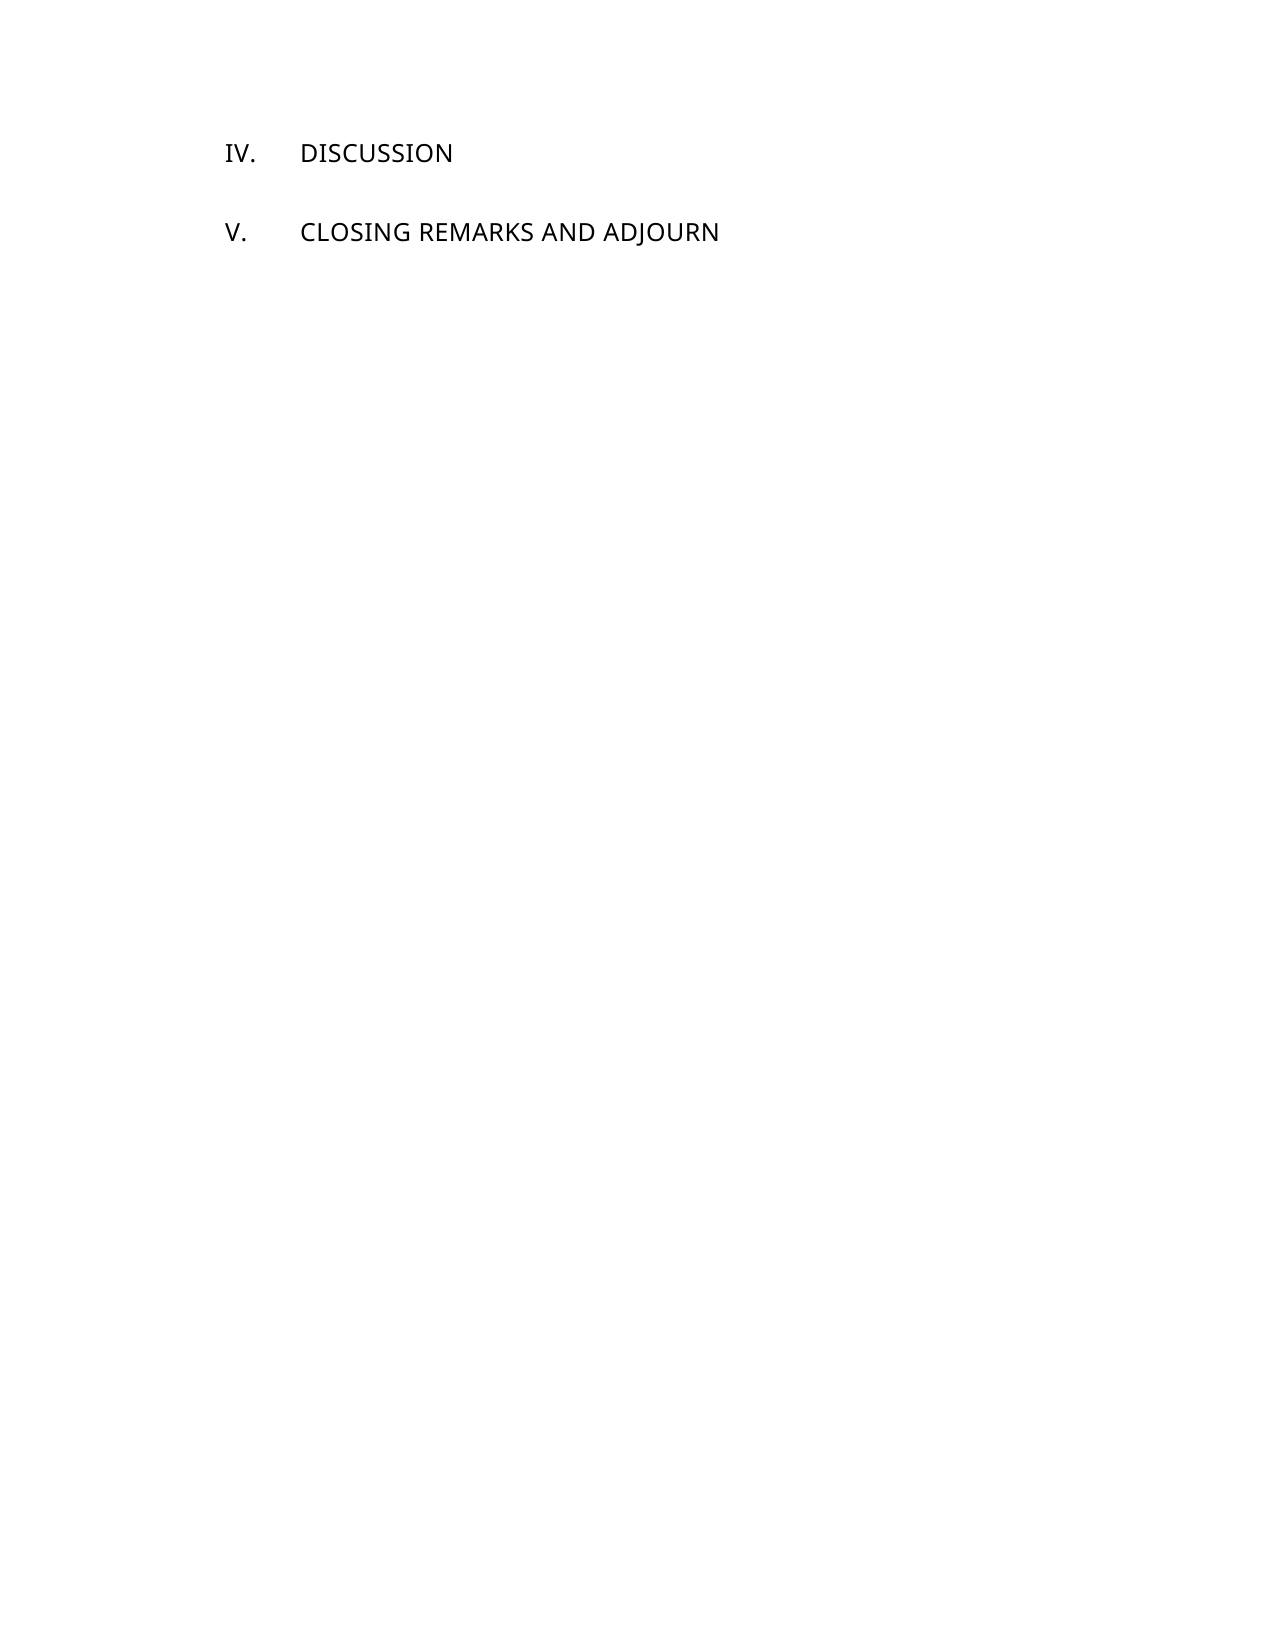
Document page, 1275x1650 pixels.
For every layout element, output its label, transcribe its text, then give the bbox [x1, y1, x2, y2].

list DISCUSSION [225, 136, 1125, 170]
list CLOSING REMARKS AND ADJOURN [225, 214, 1125, 248]
